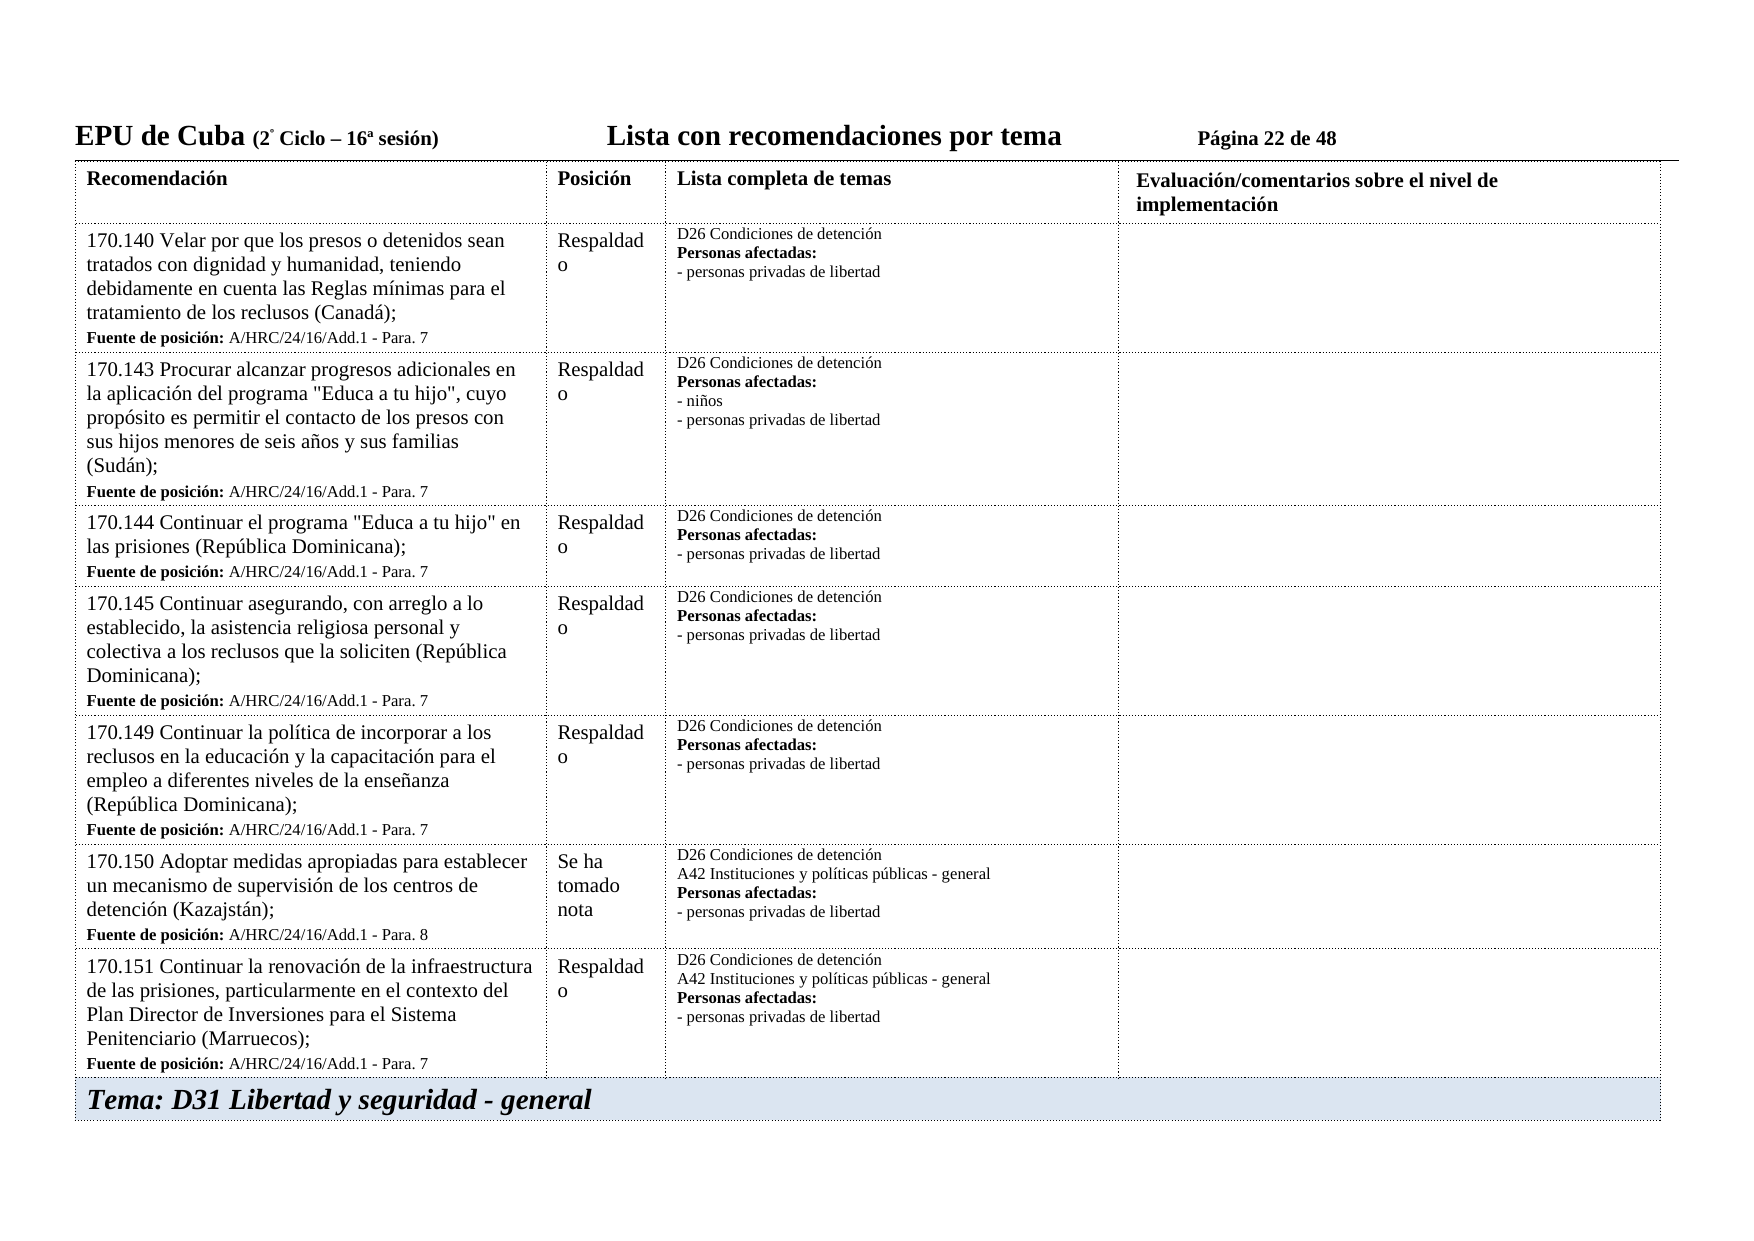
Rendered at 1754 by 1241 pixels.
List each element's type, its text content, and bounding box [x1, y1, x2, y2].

table_cell [1119, 715, 1661, 843]
table_cell D26 Condiciones de detención A42 Instituciones y políticas públicas - general Personas afectadas: - personas privadas de libertad [666, 844, 1119, 948]
table_cell 170.143 Procurar alcanzar progresos adicionales en la aplicación del programa "Educa a tu hijo", cuyo propósito es permitir el contacto de los presos con sus hijos menores de seis años y sus familias (Sudán); Fuente de posición: A/HRC/24/16/Add.1 - Para. 7 [75, 352, 546, 505]
table_cell D26 Condiciones de detención Personas afectadas: - personas privadas de libertad [666, 505, 1119, 586]
table_cell 170.150 Adoptar medidas apropiadas para establecer un mecanismo de supervisión de los centros de detención (Kazajstán); Fuente de posición: A/HRC/24/16/Add.1 - Para. 8 [75, 844, 546, 948]
table_cell D26 Condiciones de detención Personas afectadas: - personas privadas de libertad [666, 223, 1119, 352]
table_cell Tema: D31 Libertad y seguridad - general [75, 1077, 1661, 1120]
table_cell [1119, 844, 1661, 948]
table_header Recomendación [75, 161, 546, 223]
table_cell Respaldado [546, 505, 666, 586]
table_header Evaluación/comentarios sobre el nivel de implementación [1119, 161, 1661, 223]
table_cell D26 Condiciones de detención A42 Instituciones y políticas públicas - general Personas afectadas: - personas privadas de libertad [666, 948, 1119, 1077]
table_cell [1119, 223, 1661, 352]
table_cell [1119, 352, 1661, 505]
table_cell Respaldado [546, 352, 666, 505]
table_cell D26 Condiciones de detención Personas afectadas: - personas privadas de libertad [666, 715, 1119, 843]
table_cell D26 Condiciones de detención Personas afectadas: - niños - personas privadas de libertad [666, 352, 1119, 505]
table_cell Respaldado [546, 715, 666, 843]
table_header Lista completa de temas [666, 161, 1119, 223]
table_cell [1119, 505, 1661, 586]
table_header Posición [546, 161, 666, 223]
table_cell Respaldado [546, 223, 666, 352]
table_cell 170.149 Continuar la política de incorporar a los reclusos en la educación y la capacitación para el empleo a diferentes niveles de la enseñanza (República Dominicana); Fuente de posición: A/HRC/24/16/Add.1 - Para. 7 [75, 715, 546, 843]
table_cell [1119, 948, 1661, 1077]
table_cell 170.151 Continuar la renovación de la infraestructura de las prisiones, particularmente en el contexto del Plan Director de Inversiones para el Sistema Penitenciario (Marruecos); Fuente de posición: A/HRC/24/16/Add.1 - Para. 7 [75, 948, 546, 1077]
table_cell [1119, 586, 1661, 714]
table_cell Respaldado [546, 948, 666, 1077]
table_cell D26 Condiciones de detención Personas afectadas: - personas privadas de libertad [666, 586, 1119, 714]
table_cell Respaldado [546, 586, 666, 714]
table_cell 170.140 Velar por que los presos o detenidos sean tratados con dignidad y humanidad, teniendo debidamente en cuenta las Reglas mínimas para el tratamiento de los reclusos (Canadá); Fuente de posición: A/HRC/24/16/Add.1 - Para. 7 [75, 223, 546, 352]
table_cell 170.145 Continuar asegurando, con arreglo a lo establecido, la asistencia religiosa personal y colectiva a los reclusos que la soliciten (República Dominicana); Fuente de posición: A/HRC/24/16/Add.1 - Para. 7 [75, 586, 546, 714]
table_cell Se ha tomado nota [546, 844, 666, 948]
table_cell 170.144 Continuar el programa "Educa a tu hijo" en las prisiones (República Dominicana); Fuente de posición: A/HRC/24/16/Add.1 - Para. 7 [75, 505, 546, 586]
